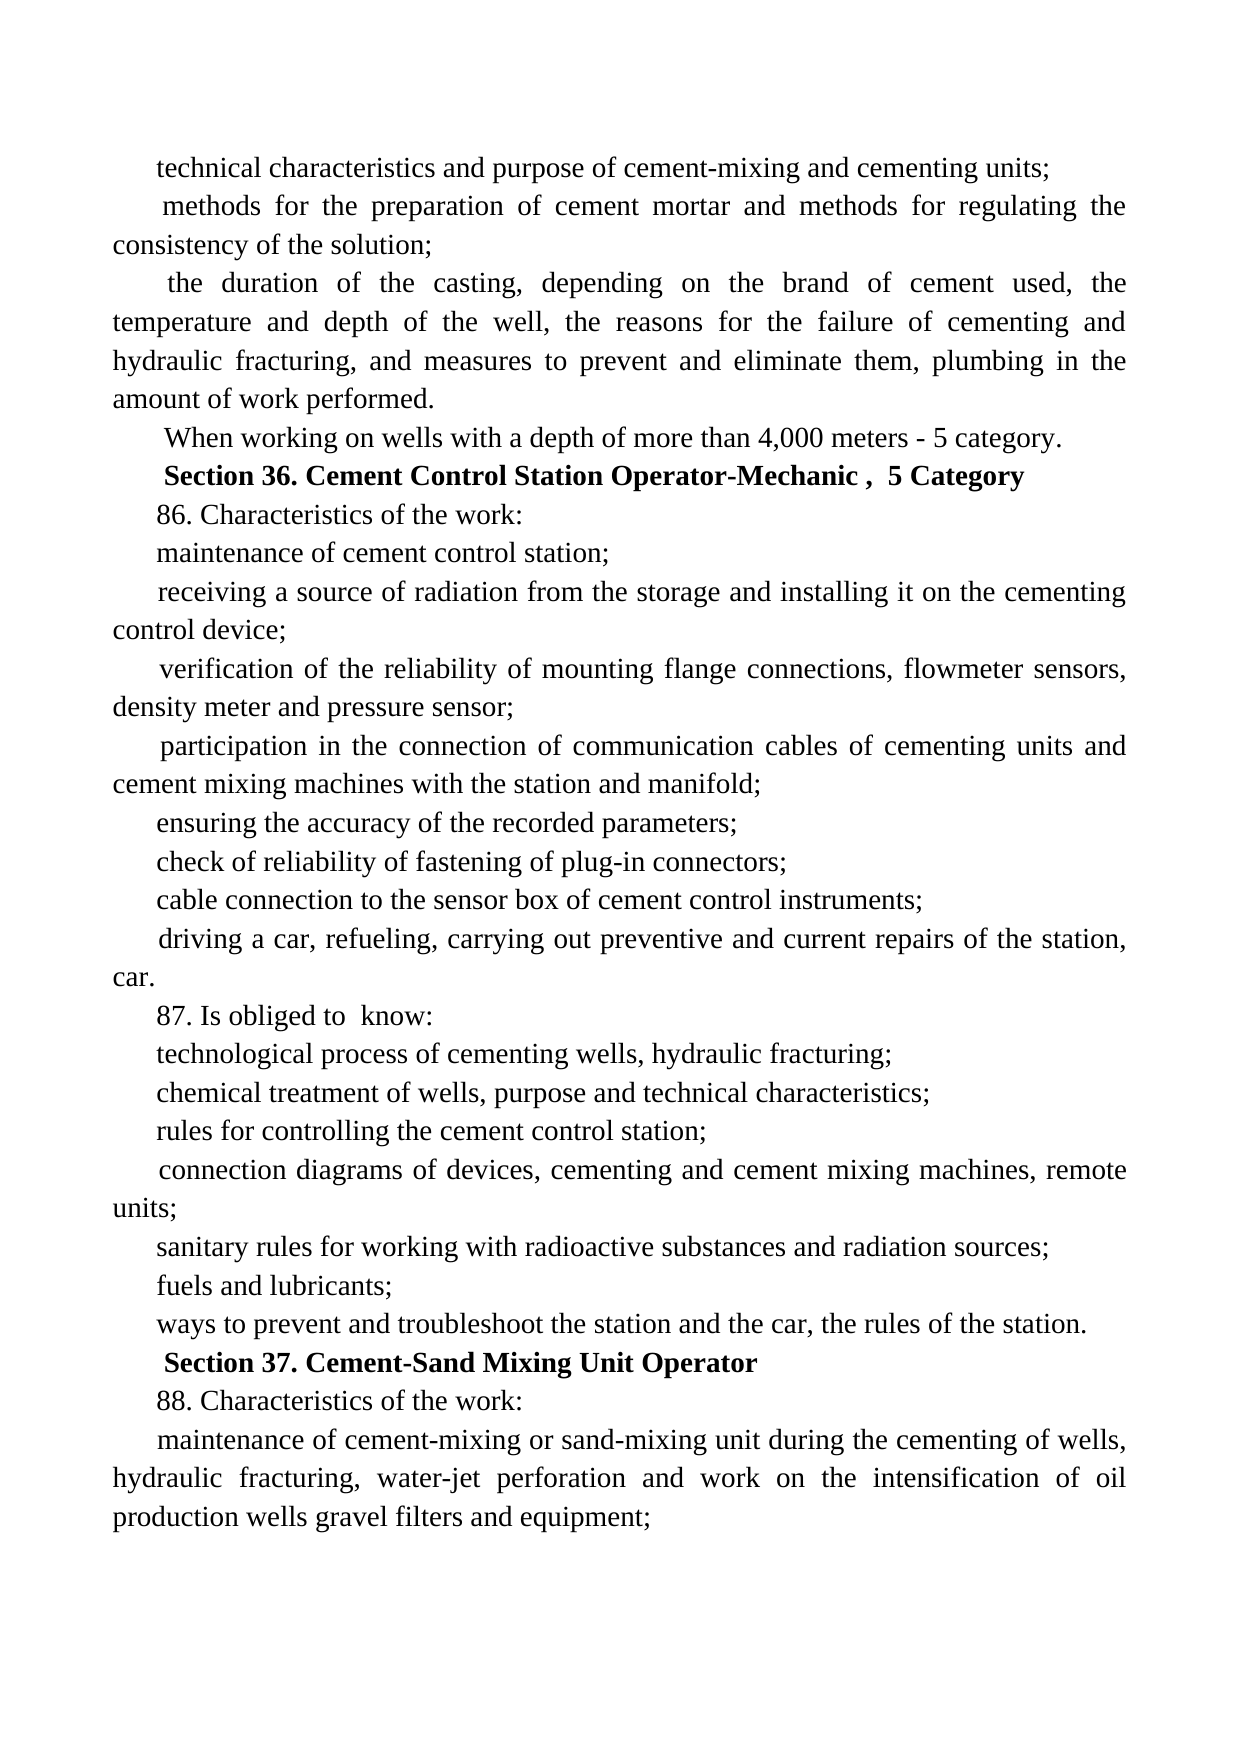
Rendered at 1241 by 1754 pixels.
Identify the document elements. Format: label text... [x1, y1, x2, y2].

text Section 37. Cement-Sand Mixing Unit Operator [112, 1345, 1128, 1378]
text ways to prevent and troubleshoot the station and the car, the rules of the station. [112, 1306, 1128, 1340]
text sanitary rules for working with radioactive substances and radiation sources; [112, 1229, 1128, 1263]
text check of reliability of fastening of plug-in connectors; [112, 844, 1128, 877]
text methods for the preparation of cement mortar and methods for regulating the consistency of the solution; [112, 188, 1128, 261]
text maintenance of cement-mixing or sand-mixing unit during the cementing of wells, hydraulic fracturing, water-jet perforation and work on the intensification of oil production wells gravel filters and equipment; [112, 1422, 1128, 1532]
text verification of the reliability of mounting flange connections, flowmeter sensors, density meter and pressure sensor; [112, 651, 1128, 723]
text ensuring the accuracy of the recorded parameters; [112, 805, 1128, 839]
text participation in the connection of communication cables of cementing units and cement mixing machines with the station and manifold; [112, 728, 1128, 800]
text driving a car, refueling, carrying out preventive and current repairs of the station, car. [112, 921, 1128, 993]
text receiving a source of radiation from the storage and installing it on the cementing control device; [112, 574, 1128, 646]
text chemical treatment of wells, purpose and technical characteristics; [112, 1075, 1128, 1108]
text 87. Is obliged to know: [112, 998, 1128, 1031]
text fuels and lubricants; [112, 1268, 1128, 1301]
text cable connection to the sensor box of cement control instruments; [112, 882, 1128, 916]
text technological process of cementing wells, hydraulic fracturing; [112, 1036, 1128, 1070]
text rules for controlling the cement control station; [112, 1113, 1128, 1147]
text 86. Characteristics of the work: [112, 497, 1128, 530]
text When working on wells with a depth of more than 4,000 meters - 5 category. [112, 420, 1128, 453]
text connection diagrams of devices, cementing and cement mixing machines, remote units; [112, 1152, 1128, 1224]
text Section 36. Cement Control Station Operator-Mechanic , 5 Category [112, 458, 1128, 492]
text the duration of the casting, depending on the brand of cement used, the temperature and depth of the well, the reasons for the failure of cementing and hydraulic fracturing, and measures to prevent and eliminate them, plumbing in the amount of work performed. [112, 266, 1128, 415]
text technical characteristics and purpose of cement-mixing and cementing units; [112, 150, 1128, 183]
text 88. Characteristics of the work: [112, 1383, 1128, 1417]
text maintenance of cement control station; [112, 535, 1128, 569]
